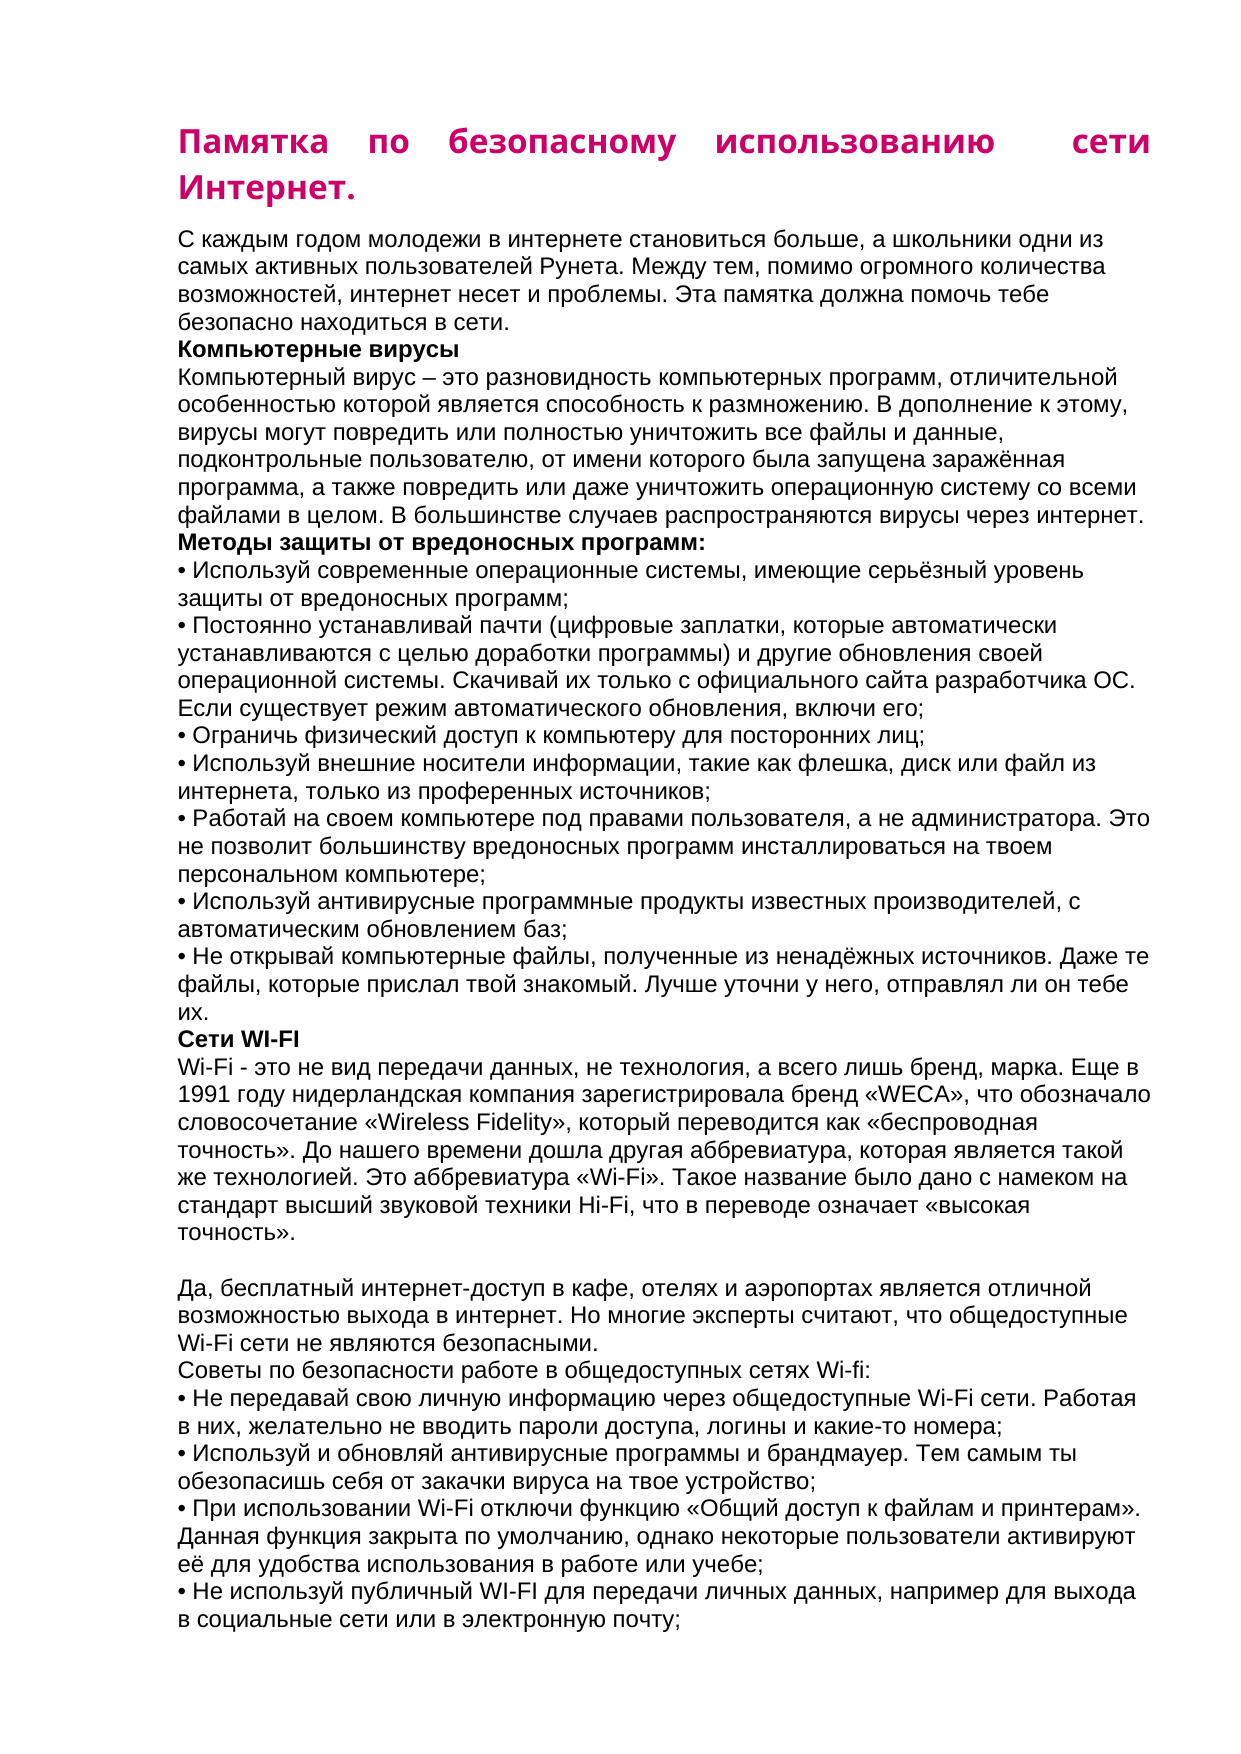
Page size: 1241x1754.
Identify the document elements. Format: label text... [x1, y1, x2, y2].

text Памятка по безопасному использованию сети Интернет. [177, 118, 1152, 209]
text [177, 224, 1152, 1632]
